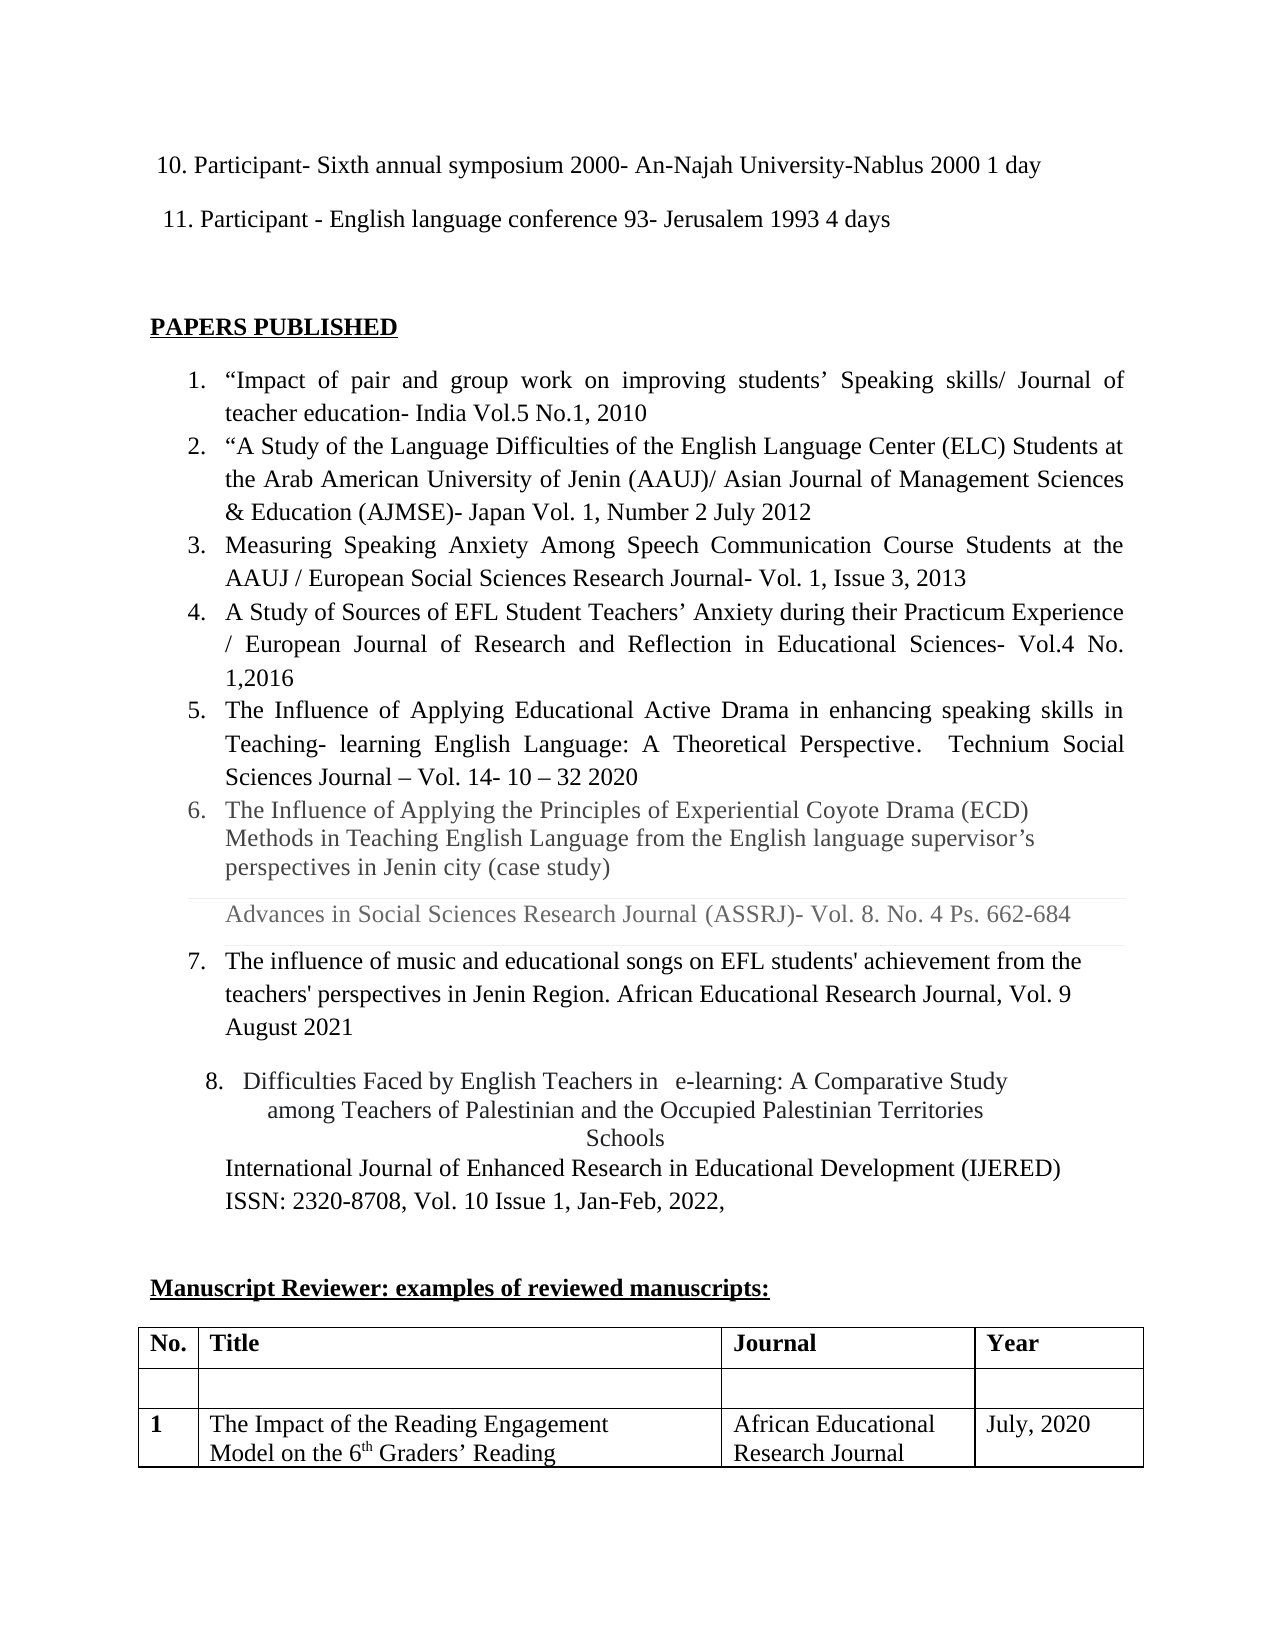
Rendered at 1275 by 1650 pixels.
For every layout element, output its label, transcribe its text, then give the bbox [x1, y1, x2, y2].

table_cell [722, 1409, 974, 1466]
title Difficulties Faced by English Teachers in e-learning: A Comparative Study among Teachers of Palestinian and the Occupied Palestinian Territories Schools [187, 1066, 1025, 1152]
list The Influence of Applying Educational Active Drama in enhancing speaking skills in Teaching- learning English Language: A Theoretical Perspective. Technium Social Sciences Journal – Vol. 14- 10 – 32 2020 [187, 696, 1125, 790]
list Measuring Speaking Anxiety Among Speech Communication Course Students at the AAUJ / European Social Sciences Research Journal- Vol. 1, Issue 3, 2013 [187, 531, 1125, 592]
list “Impact of pair and group work on improving students’ Speaking skills/ Journal of teacher education- India Vol.5 No.1, 2010 [187, 365, 1125, 427]
table_header No. [139, 1328, 198, 1367]
text PAPERS PUBLISHED [150, 312, 1125, 340]
table_cell [722, 1369, 974, 1408]
table_header Title [199, 1328, 721, 1367]
table_cell July, 2020 [976, 1409, 1143, 1466]
text 11. Participant - English language conference 93- Jerusalem 1993 4 days [150, 204, 1125, 233]
list International Journal of Enhanced Research in Educational Development (IJERED) ISSN: 2320-8708, Vol. 10 Issue 1, Jan-Feb, 2022, [225, 1153, 1125, 1215]
table_cell [199, 1369, 721, 1408]
list “A Study of the Language Difficulties of the English Language Center (ELC) Students at the Arab American University of Jenin (AAUJ)/ Asian Journal of Management Sciences & Education (AJMSE)- Japan Vol. 1, Number 2 July 2012 [187, 431, 1125, 526]
list Advances in Social Sciences Research Journal (ASSRJ)- Vol. 8. No. 4 Ps. 662-684 [225, 899, 1125, 945]
list The influence of music and educational songs on EFL students' achievement from the teachers' perspectives in Jenin Region. African Educational Research Journal, Vol. 9 August 2021 [187, 946, 1125, 1041]
text Manuscript Reviewer: examples of reviewed manuscripts: [150, 1273, 1125, 1302]
list The Influence of Applying the Principles of Experiential Coyote Drama (ECD) Methods in Teaching English Language from the English language supervisor’s perspectives in Jenin city (case study) [187, 795, 1125, 899]
list A Study of Sources of EFL Student Teachers’ Anxiety during their Practicum Experience / European Journal of Research and Reflection in Educational Sciences- Vol.4 No. 1,2016 [187, 597, 1125, 691]
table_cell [199, 1409, 721, 1466]
text 10. Participant- Sixth annual symposium 2000- An-Najah University-Nablus 2000 1 day [150, 150, 1125, 179]
table_header Year [976, 1328, 1143, 1367]
table_header Journal [722, 1328, 974, 1367]
table_cell [976, 1369, 1143, 1408]
table_cell 1 [139, 1409, 198, 1466]
table_cell [139, 1369, 198, 1408]
